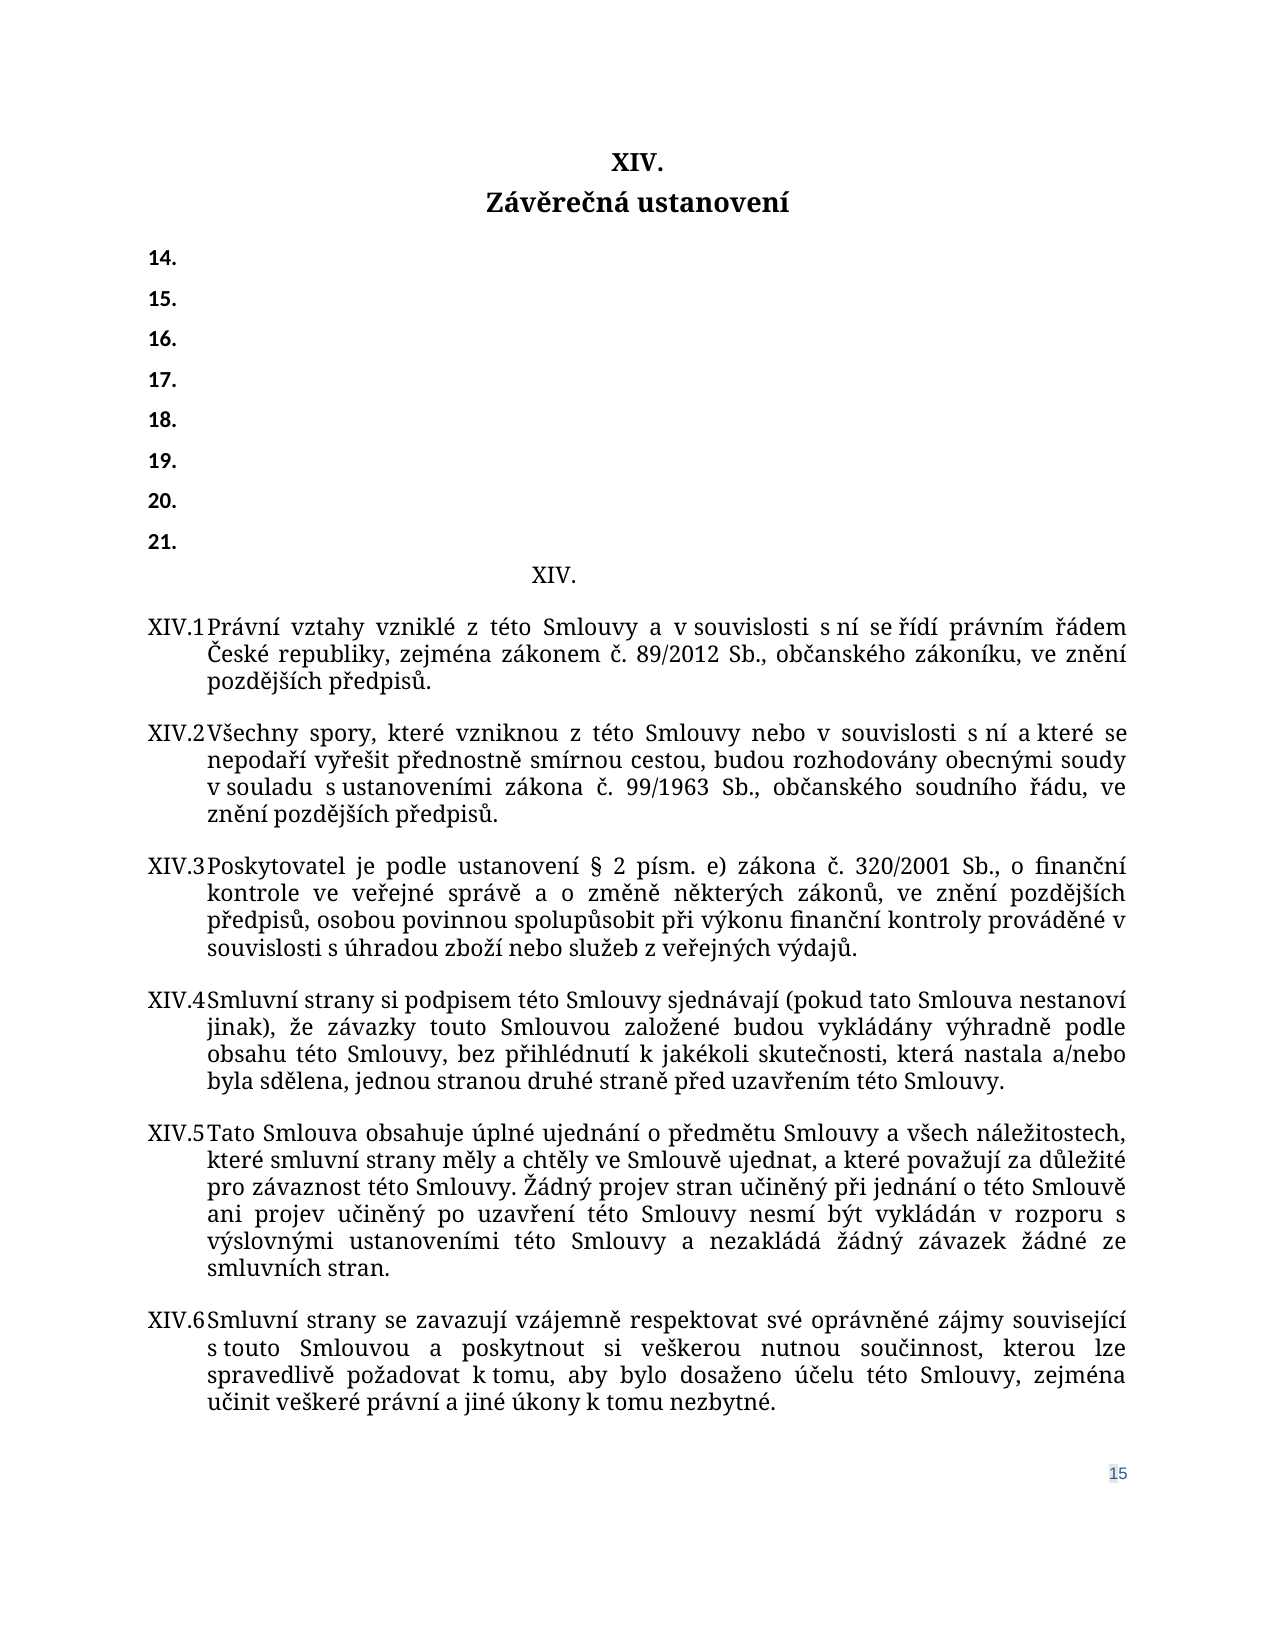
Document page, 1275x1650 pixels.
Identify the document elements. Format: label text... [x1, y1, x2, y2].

list Všechny spory, které vzniknou z této Smlouvy nebo v souvislosti s ní a které se nepodaří vyřešit přednostně smírnou cestou, budou rozhodovány obecnými soudy v souladu s ustanoveními zákona č. 99/1963 Sb., občanského soudního řádu, ve znění pozdějších předpisů. [148, 720, 1127, 828]
list Poskytovatel je podle ustanovení § 2 písm. e) zákona č. 320/2001 Sb., o finanční kontrole ve veřejné správě a o změně některých zákonů, ve znění pozdějších předpisů, osobou povinnou spolupůsobit při výkonu finanční kontroly prováděné v souvislosti s úhradou zboží nebo služeb z veřejných výdajů. [148, 853, 1127, 961]
list Smluvní strany se zavazují vzájemně respektovat své oprávněné zájmy související s touto Smlouvou a poskytnout si veškerou nutnou součinnost, kterou lze spravedlivě požadovat k tomu, aby bylo dosaženo účelu této Smlouvy, zejména učinit veškeré právní a jiné úkony k tomu nezbytné. [148, 1307, 1127, 1416]
list Smluvní strany si podpisem této Smlouvy sjednávají (pokud tato Smlouva nestanoví jinak), že závazky touto Smlouvou založené budou vykládány výhradně podle obsahu této Smlouvy, bez přihlédnutí k jakékoli skutečnosti, která nastala a/nebo byla sdělena, jednou stranou druhé straně před uzavřením této Smlouvy. [148, 986, 1127, 1095]
subtitle Závěrečná ustanovení [148, 189, 1127, 218]
list Tato Smlouva obsahuje úplné ujednání o předmětu Smlouvy a všech náležitostech, které smluvní strany měly a chtěly ve Smlouvě ujednat, a které považují za důležité pro závaznost této Smlouvy. Žádný projev stran učiněný při jednání o této Smlouvě ani projev učiněný po uzavření této Smlouvy nesmí být vykládán v rozporu s výslovnými ustanoveními této Smlouvy a nezakládá žádný závazek žádné ze smluvních stran. [148, 1120, 1127, 1282]
subtitle XIV. [148, 148, 1127, 177]
list Právní vztahy vzniklé z této Smlouvy a v souvislosti s ní se řídí právním řádem České republiky, zejména zákonem č. 89/2012 Sb., občanského zákoníku, ve znění pozdějších předpisů. [148, 613, 1127, 695]
